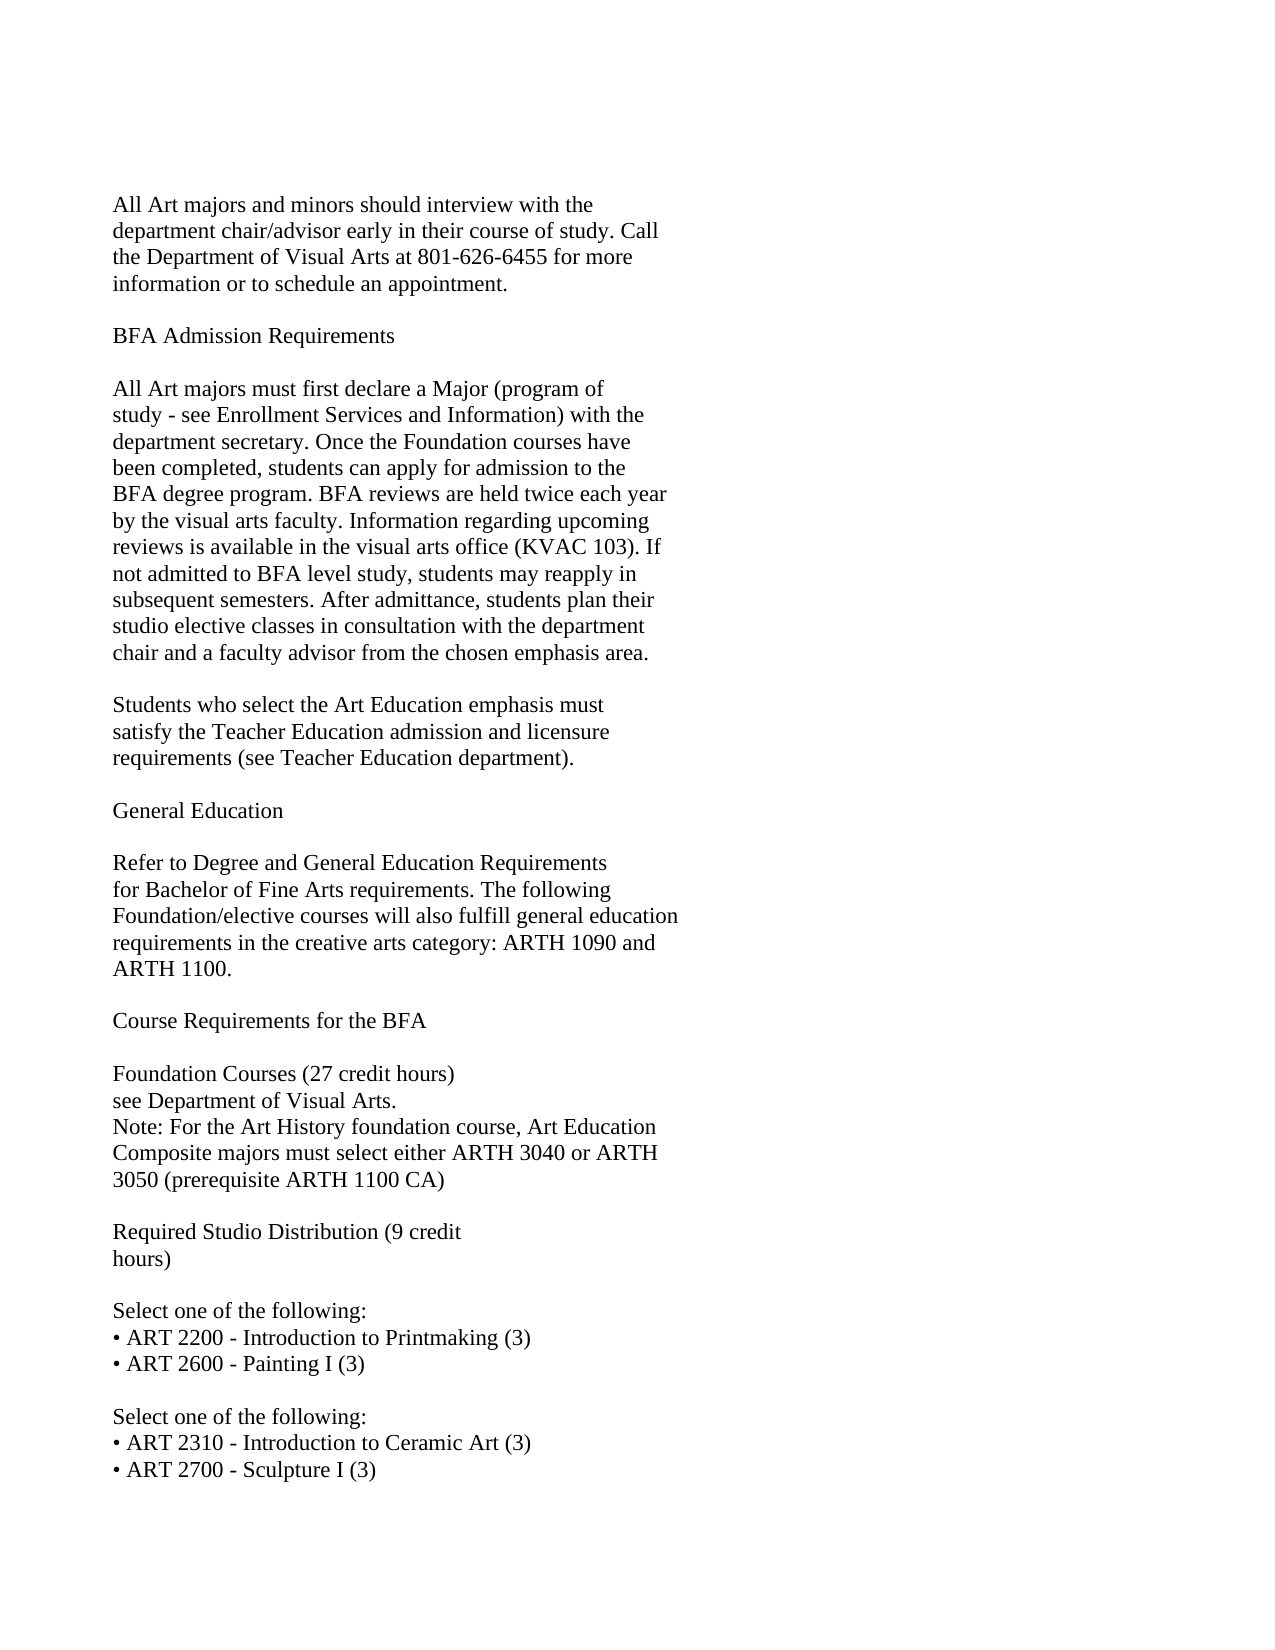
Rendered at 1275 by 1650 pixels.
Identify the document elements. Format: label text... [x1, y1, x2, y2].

text department secretary. Once the Foundation courses have [112, 428, 1162, 454]
text Composite majors must select either ARTH 3040 or ARTH [112, 1139, 1162, 1166]
text Select one of the following: [112, 1403, 1162, 1429]
text hours) [112, 1245, 1162, 1271]
text requirements in the creative arts category: ARTH 1090 and [112, 928, 1162, 955]
text satisfy the Teacher Education admission and licensure [112, 718, 1162, 744]
text Foundation Courses (27 credit hours) [112, 1060, 1162, 1087]
text for Bachelor of Fine Arts requirements. The following [112, 876, 1162, 902]
text • ART 2310 - Introduction to Ceramic Art (3) [112, 1429, 1162, 1456]
text 3050 (prerequisite ARTH 1100 CA) [112, 1166, 1162, 1192]
text Required Studio Distribution (9 credit [112, 1218, 1162, 1245]
text information or to schedule an appointment. [112, 270, 1162, 296]
text see Department of Visual Arts. [112, 1087, 1162, 1113]
text ARTH 1100. [112, 955, 1162, 981]
text All Art majors and minors should interview with the [112, 191, 1162, 217]
text • ART 2600 - Painting I (3) [112, 1350, 1162, 1377]
text been completed, students can apply for admission to the [112, 454, 1162, 481]
text not admitted to BFA level study, students may reapply in [112, 559, 1162, 586]
text requirements (see Teacher Education department). [112, 744, 1162, 770]
text chair and a faculty advisor from the chosen emphasis area. [112, 639, 1162, 665]
text the Department of Visual Arts at 801-626-6455 for more [112, 243, 1162, 270]
text Refer to Degree and General Education Requirements [112, 849, 1162, 876]
text All Art majors must first declare a Major (program of [112, 375, 1162, 401]
text General Education [112, 797, 1162, 823]
text reviews is available in the visual arts office (KVAC 103). If [112, 533, 1162, 559]
text BFA degree program. BFA reviews are held twice each year [112, 481, 1162, 507]
text • ART 2200 - Introduction to Printmaking (3) [112, 1324, 1162, 1350]
text BFA Admission Requirements [112, 322, 1162, 349]
text studio elective classes in consultation with the department [112, 612, 1162, 639]
text Course Requirements for the BFA [112, 1008, 1162, 1034]
text department chair/advisor early in their course of study. Call [112, 217, 1162, 243]
text • ART 2700 - Sculpture I (3) [112, 1456, 1162, 1482]
text Note: For the Art History foundation course, Art Education [112, 1113, 1162, 1139]
text Select one of the following: [112, 1297, 1162, 1324]
text by the visual arts faculty. Information regarding upcoming [112, 507, 1162, 533]
text subsequent semesters. After admittance, students plan their [112, 586, 1162, 612]
text Students who select the Art Education emphasis must [112, 691, 1162, 718]
text study - see Enrollment Services and Information) with the [112, 401, 1162, 428]
text Foundation/elective courses will also fulfill general education [112, 902, 1162, 928]
